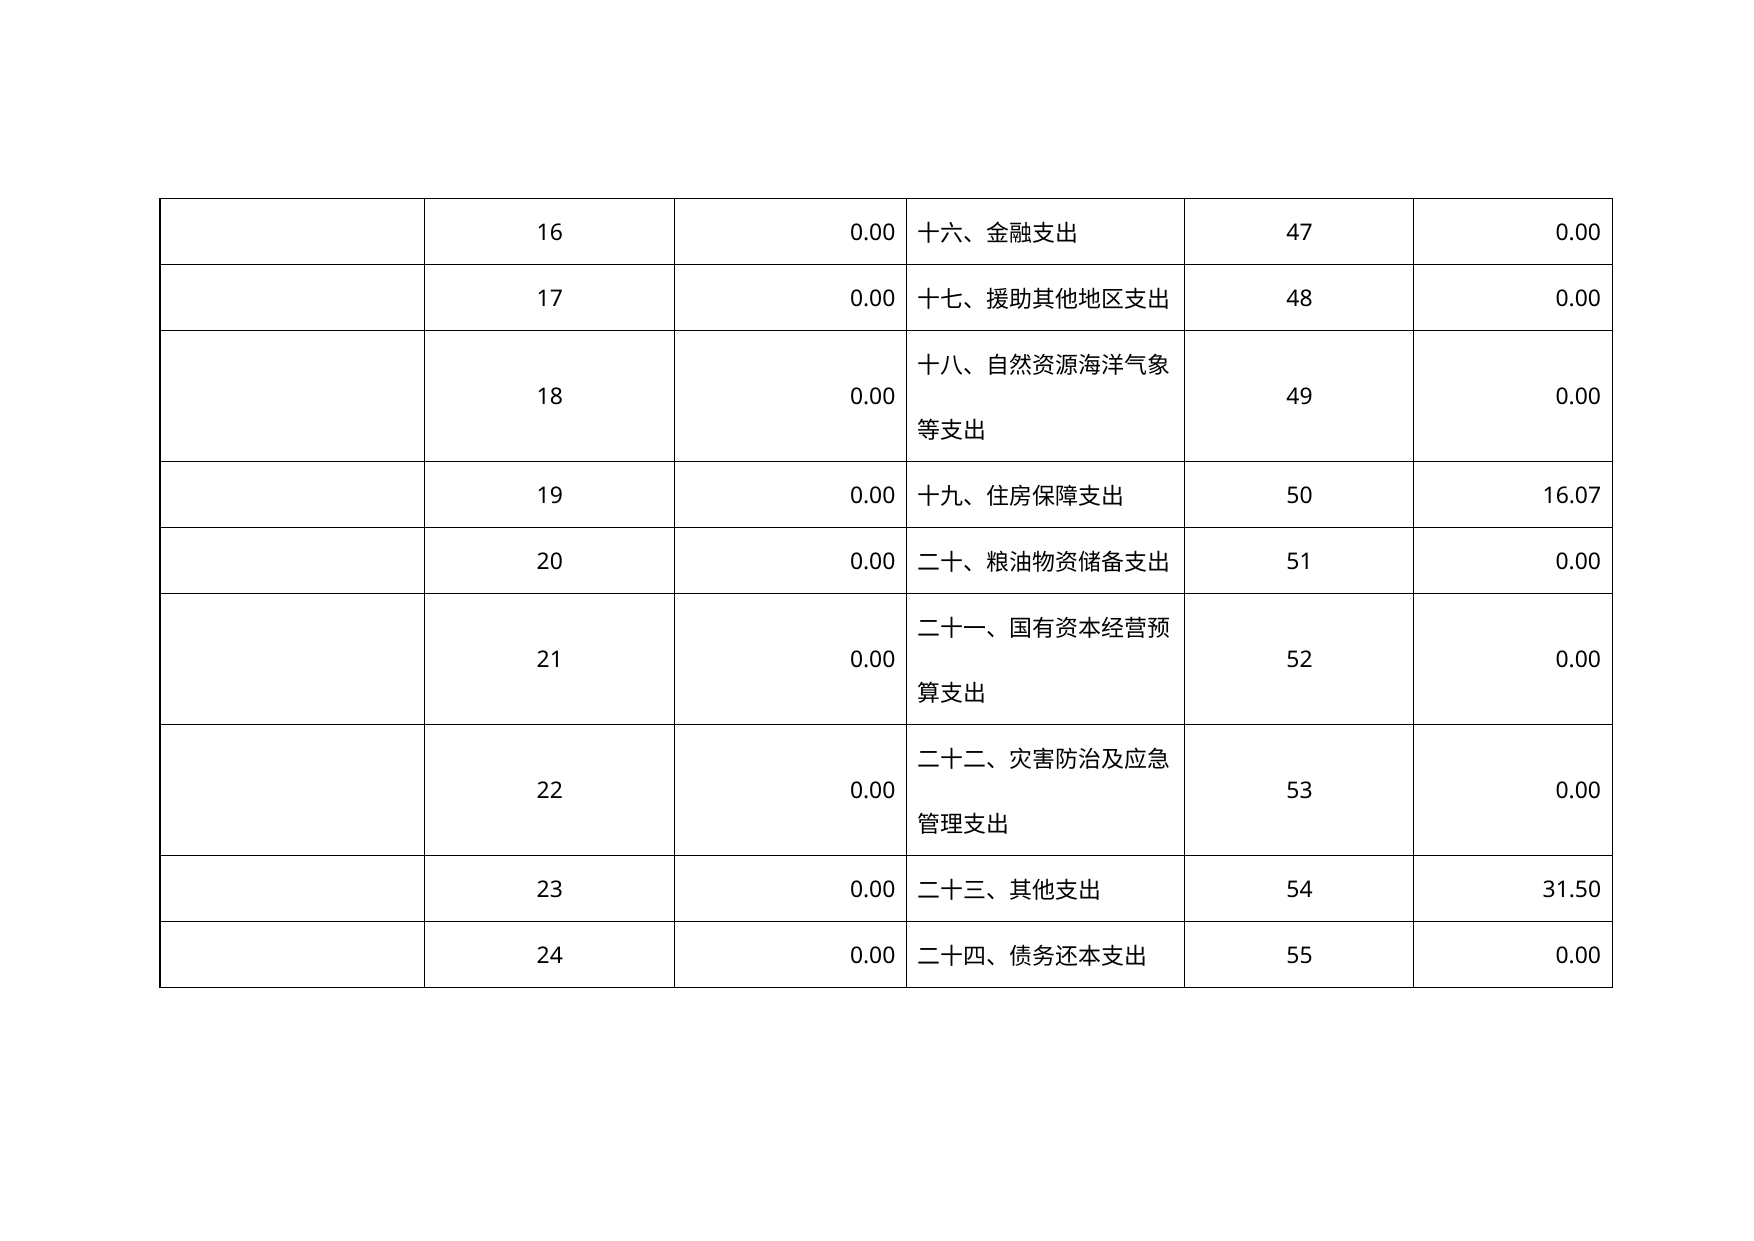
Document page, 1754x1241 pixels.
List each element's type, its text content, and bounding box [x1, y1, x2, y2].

table_cell 0.00 [675, 528, 906, 593]
table_cell 0.00 [1414, 725, 1612, 855]
table_cell 二十二、灾害防治及应急管理支出 [907, 725, 1184, 855]
table_cell 0.00 [1414, 199, 1612, 264]
table_cell [161, 331, 424, 461]
table_cell 二十、粮油物资储备支出 [907, 528, 1184, 593]
table_cell [161, 528, 424, 593]
table_cell 二十三、其他支出 [907, 856, 1184, 921]
table_cell 47 [1185, 199, 1413, 264]
table_cell 55 [1185, 922, 1413, 987]
table_cell 0.00 [675, 856, 906, 921]
table_cell [161, 725, 424, 855]
table_cell 21 [425, 594, 674, 724]
table_cell 53 [1185, 725, 1413, 855]
table_cell [161, 594, 424, 724]
table_cell 48 [1185, 265, 1413, 330]
table_cell 0.00 [1414, 922, 1612, 987]
table_cell [161, 922, 424, 987]
table_cell 54 [1185, 856, 1413, 921]
table_cell 17 [425, 265, 674, 330]
table_cell 19 [425, 462, 674, 527]
table_cell 十八、自然资源海洋气象等支出 [907, 331, 1184, 461]
table_cell 0.00 [675, 594, 906, 724]
table_cell 0.00 [1414, 528, 1612, 593]
table_cell 18 [425, 331, 674, 461]
table_cell 24 [425, 922, 674, 987]
table_cell 51 [1185, 528, 1413, 593]
table_cell 0.00 [675, 725, 906, 855]
table_cell [161, 856, 424, 921]
table_cell 50 [1185, 462, 1413, 527]
table_cell [161, 199, 424, 264]
table_cell 0.00 [1414, 265, 1612, 330]
table_cell 十九、住房保障支出 [907, 462, 1184, 527]
table_cell 49 [1185, 331, 1413, 461]
table_cell 二十一、国有资本经营预算支出 [907, 594, 1184, 724]
table_cell 十七、援助其他地区支出 [907, 265, 1184, 330]
table_cell 0.00 [675, 922, 906, 987]
table_cell 16 [425, 199, 674, 264]
table_cell 0.00 [675, 331, 906, 461]
table_cell 0.00 [675, 462, 906, 527]
table_cell 52 [1185, 594, 1413, 724]
table_cell 22 [425, 725, 674, 855]
table_cell 二十四、债务还本支出 [907, 922, 1184, 987]
table_cell 0.00 [675, 265, 906, 330]
table_cell 十六、金融支出 [907, 199, 1184, 264]
table_cell 20 [425, 528, 674, 593]
table_cell [161, 265, 424, 330]
table_cell 0.00 [675, 199, 906, 264]
table_cell 23 [425, 856, 674, 921]
table_cell 0.00 [1414, 594, 1612, 724]
table_cell 16.07 [1414, 462, 1612, 527]
table_cell 31.50 [1414, 856, 1612, 921]
table_cell 0.00 [1414, 331, 1612, 461]
table_cell [161, 462, 424, 527]
